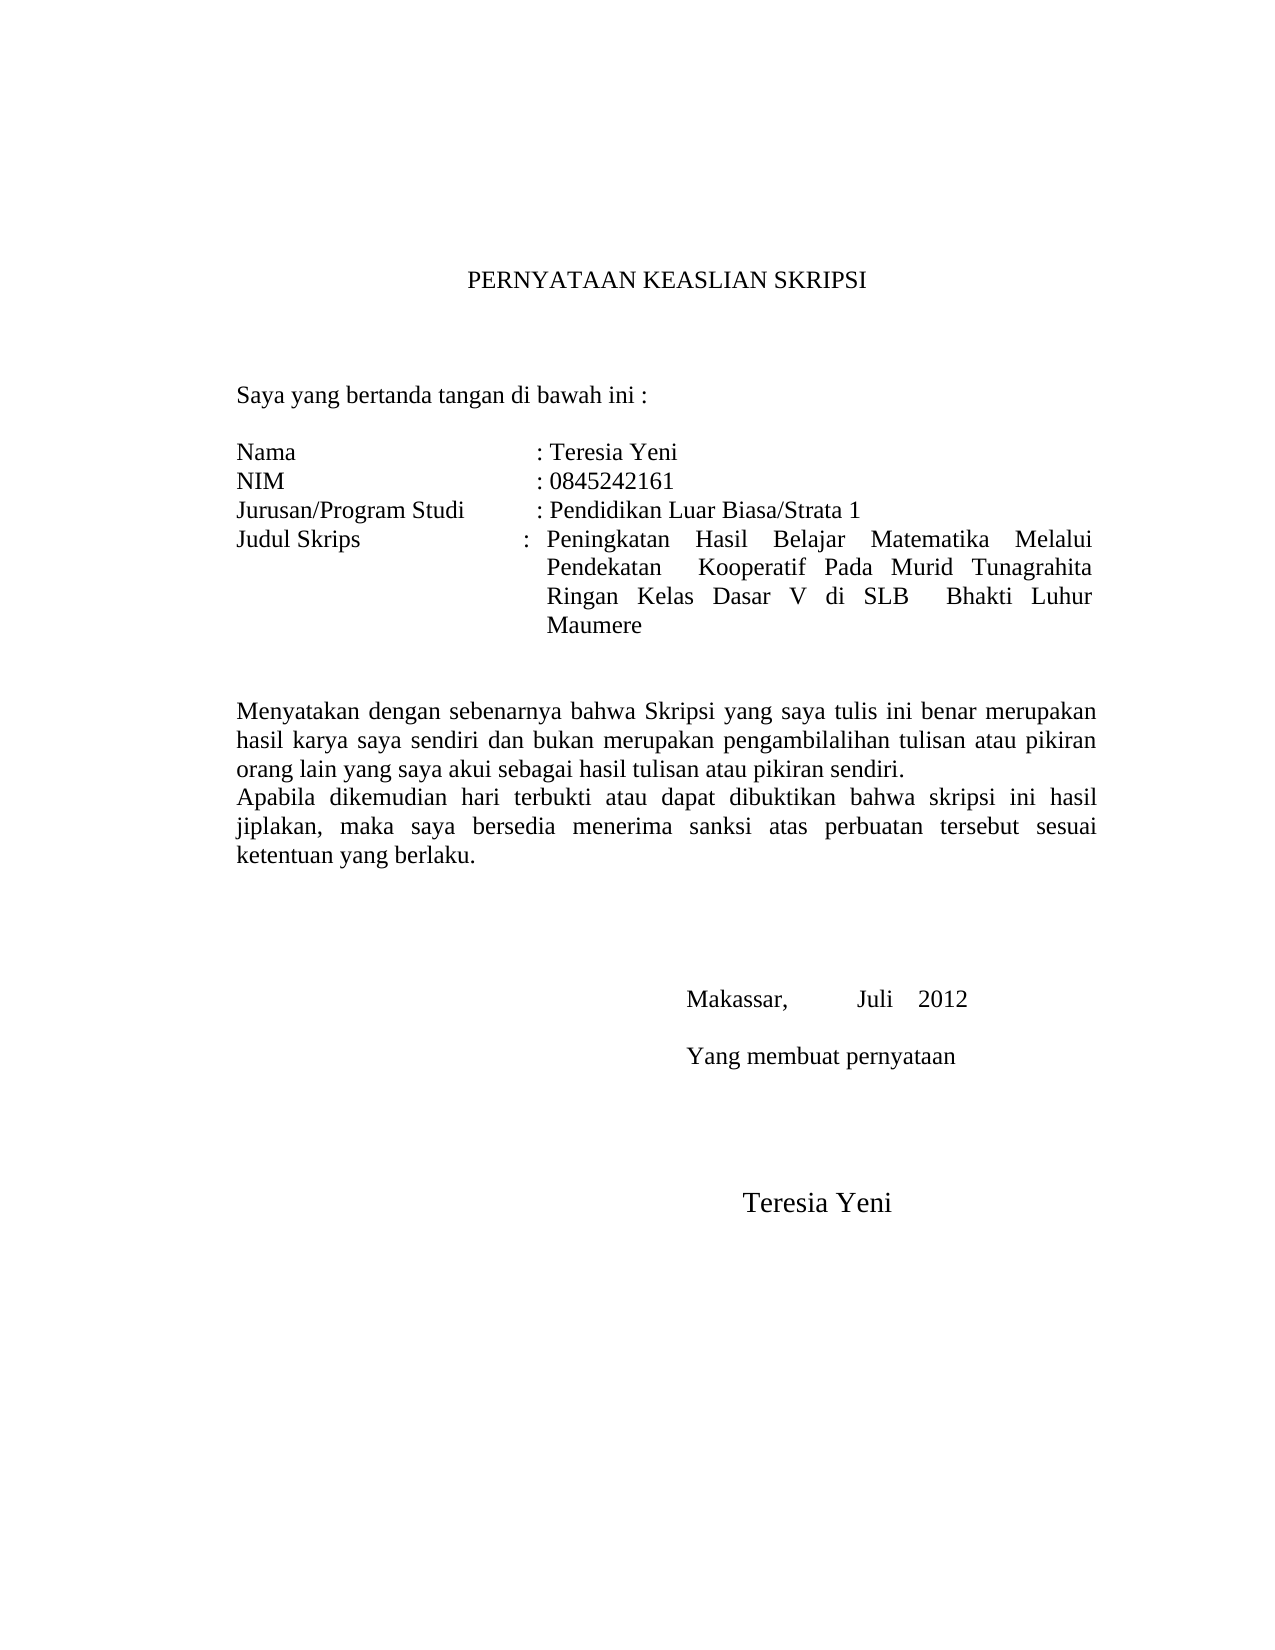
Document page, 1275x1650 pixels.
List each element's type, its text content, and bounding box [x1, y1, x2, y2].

text Judul Skrips : Peningkatan Hasil Belajar Matematika Melalui Pendekatan Kooperatif Pada Murid Tunagrahita Ringan Kelas Dasar V di SLB Bhakti Luhur Maumere [236, 524, 1093, 639]
text Menyatakan dengan sebenarnya bahwa Skripsi yang saya tulis ini benar merupakan hasil karya saya sendiri dan bukan merupakan pengambilalihan tulisan atau pikiran orang lain yang saya akui sebagai hasil tulisan atau pikiran sendiri. [236, 696, 1098, 782]
text Teresia Yeni [461, 1185, 1098, 1218]
text Nama : Teresia Yeni [236, 437, 1098, 466]
text PERNYATAAN KEASLIAN SKRIPSI [236, 265, 1098, 294]
text Jurusan/Program Studi : Pendidikan Luar Biasa/Strata 1 [236, 495, 1098, 524]
text Yang membuat pernyataan [236, 1041, 1098, 1070]
text Makassar, Juli 2012 [236, 984, 1098, 1012]
text Apabila dikemudian hari terbukti atau dapat dibuktikan bahwa skripsi ini hasil jiplakan, maka saya bersedia menerima sanksi atas perbuatan tersebut sesuai ketentuan yang berlaku. [236, 782, 1098, 869]
text NIM : 0845242161 [236, 466, 1098, 495]
text Saya yang bertanda tangan di bawah ini : [236, 380, 1098, 409]
